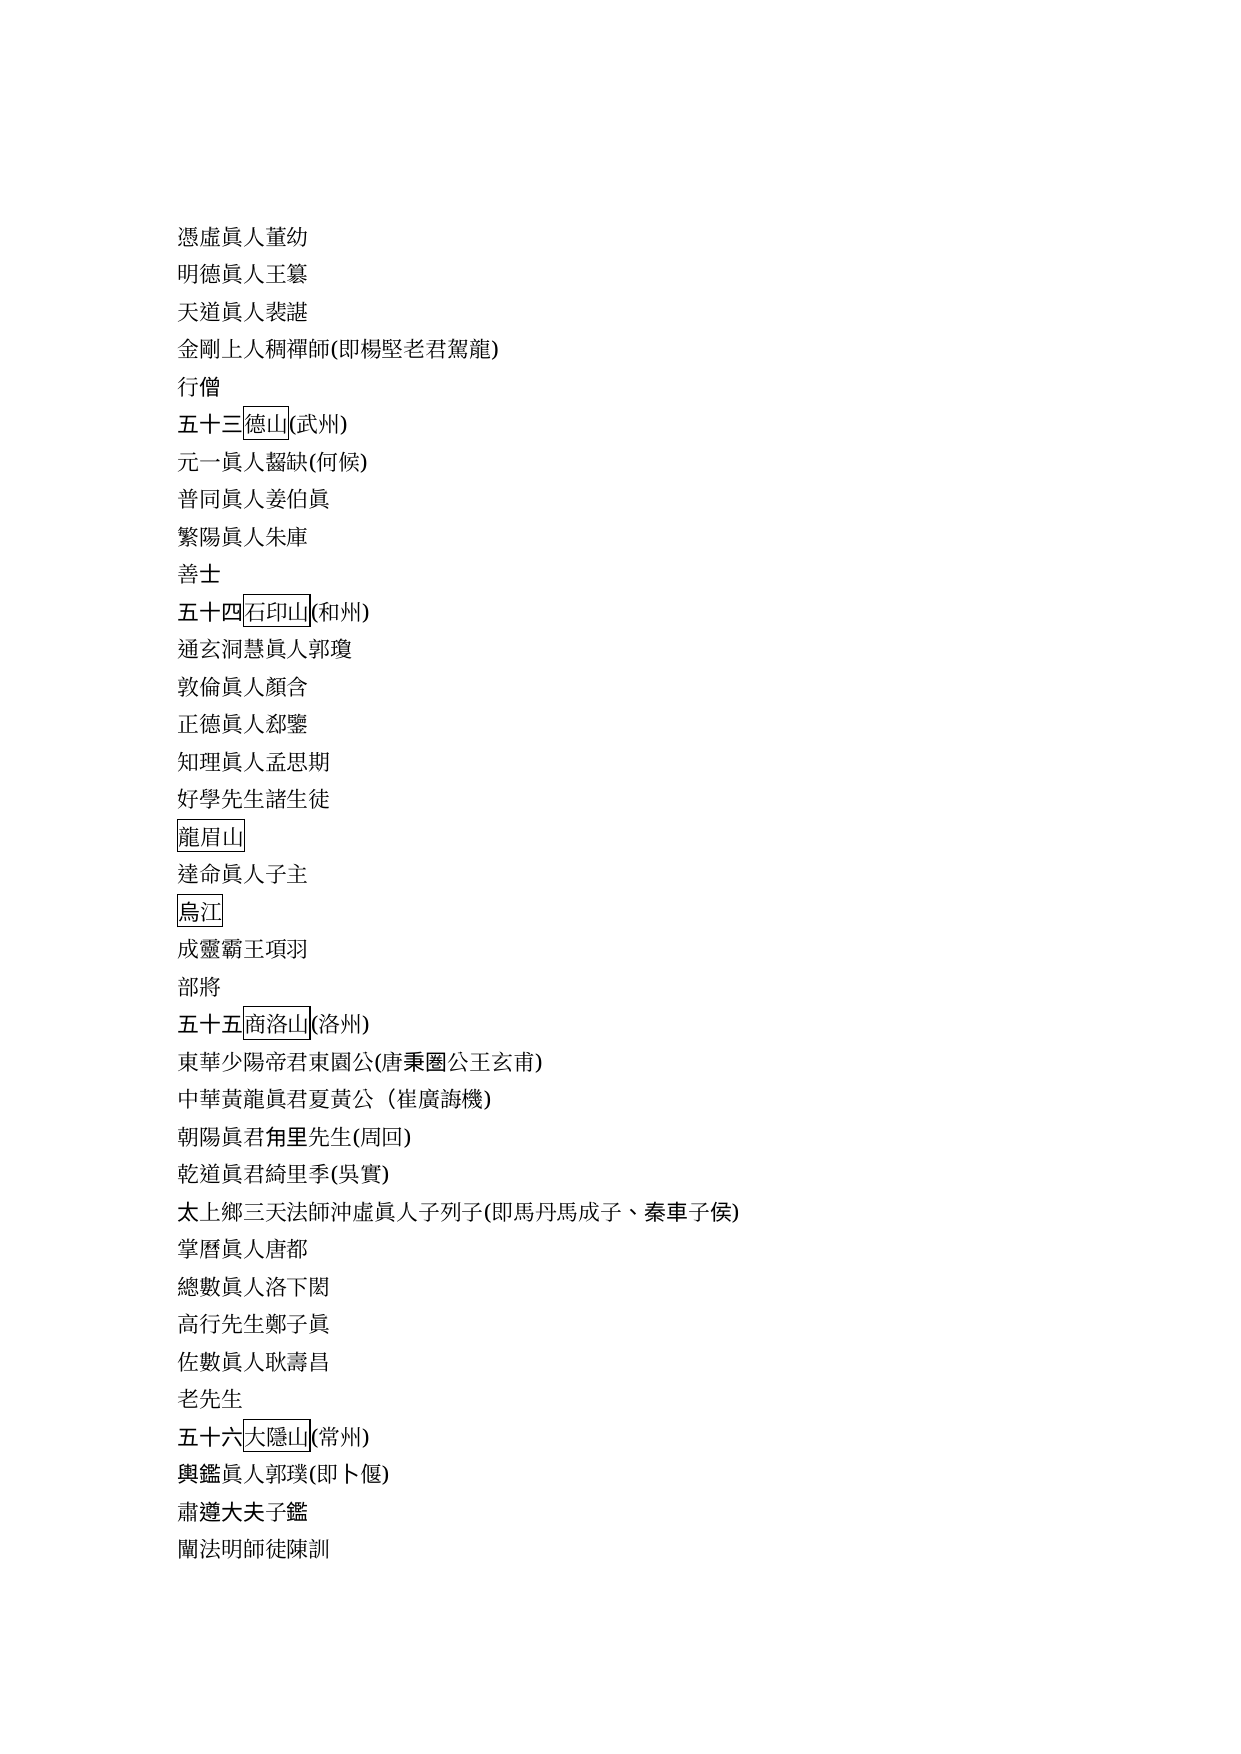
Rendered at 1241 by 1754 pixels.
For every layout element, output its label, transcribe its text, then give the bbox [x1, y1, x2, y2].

text 普同眞人姜伯眞 [177, 479, 1063, 517]
text 成靈霸王項羽 [177, 929, 1063, 967]
text 明德眞人王簒 [177, 254, 1063, 292]
text 憑虛眞人董幼 [177, 217, 1063, 254]
text 老先生 [177, 1379, 1063, 1417]
text 達命眞人子主 [177, 854, 1063, 892]
text 總數眞人洛下閎 [177, 1267, 1063, 1304]
text 乾道眞君綺里季(吳實) [177, 1154, 1063, 1192]
text 肅遵大夫子鑑 [177, 1492, 1063, 1529]
text 東華少陽帝君東園公(唐秉圏公王玄甫) [177, 1042, 1063, 1079]
text 繁陽眞人朱庫 [177, 517, 1063, 554]
text 闡法明師徒陳訓 [177, 1529, 1063, 1567]
text 烏江 [177, 892, 1063, 929]
text 正德眞人郄鑒 [177, 704, 1063, 742]
text 行僧 [177, 367, 1063, 404]
text 朝陽眞君甪里先生(周回) [177, 1117, 1063, 1154]
text 知理眞人孟思期 [177, 742, 1063, 779]
text 五十四石印山(和州) [177, 592, 1063, 629]
text 五十六大隱山(常州) [177, 1417, 1063, 1454]
text 部將 [177, 967, 1063, 1004]
text 中華黃龍眞君夏黃公（崔廣誨機) [177, 1079, 1063, 1117]
text 龍眉山 [177, 817, 1063, 854]
text 善士 [177, 554, 1063, 592]
text 輿鑑眞人郭璞(即卜偃) [177, 1454, 1063, 1492]
text 五十五商洛山(洛州) [177, 1004, 1063, 1042]
text 通玄洞慧眞人郭瓊 [177, 629, 1063, 667]
text 五十三德山(武州) [177, 404, 1063, 442]
text 高行先生鄭子眞 [177, 1304, 1063, 1342]
text 敦倫眞人顏含 [177, 667, 1063, 704]
text 太上鄉三天法師沖虛眞人子列子(即馬丹馬成子、秦車子侯) [177, 1192, 1063, 1229]
text 佐數眞人耿壽昌 [177, 1342, 1063, 1379]
text 元一眞人齧缺(何候) [177, 442, 1063, 479]
text 天道眞人裴諶 [177, 292, 1063, 329]
text 好學先生諸生徒 [177, 779, 1063, 817]
text 掌曆眞人唐都 [177, 1229, 1063, 1267]
text 金剛上人稠禪師(即楊堅老君駕龍) [177, 329, 1063, 367]
